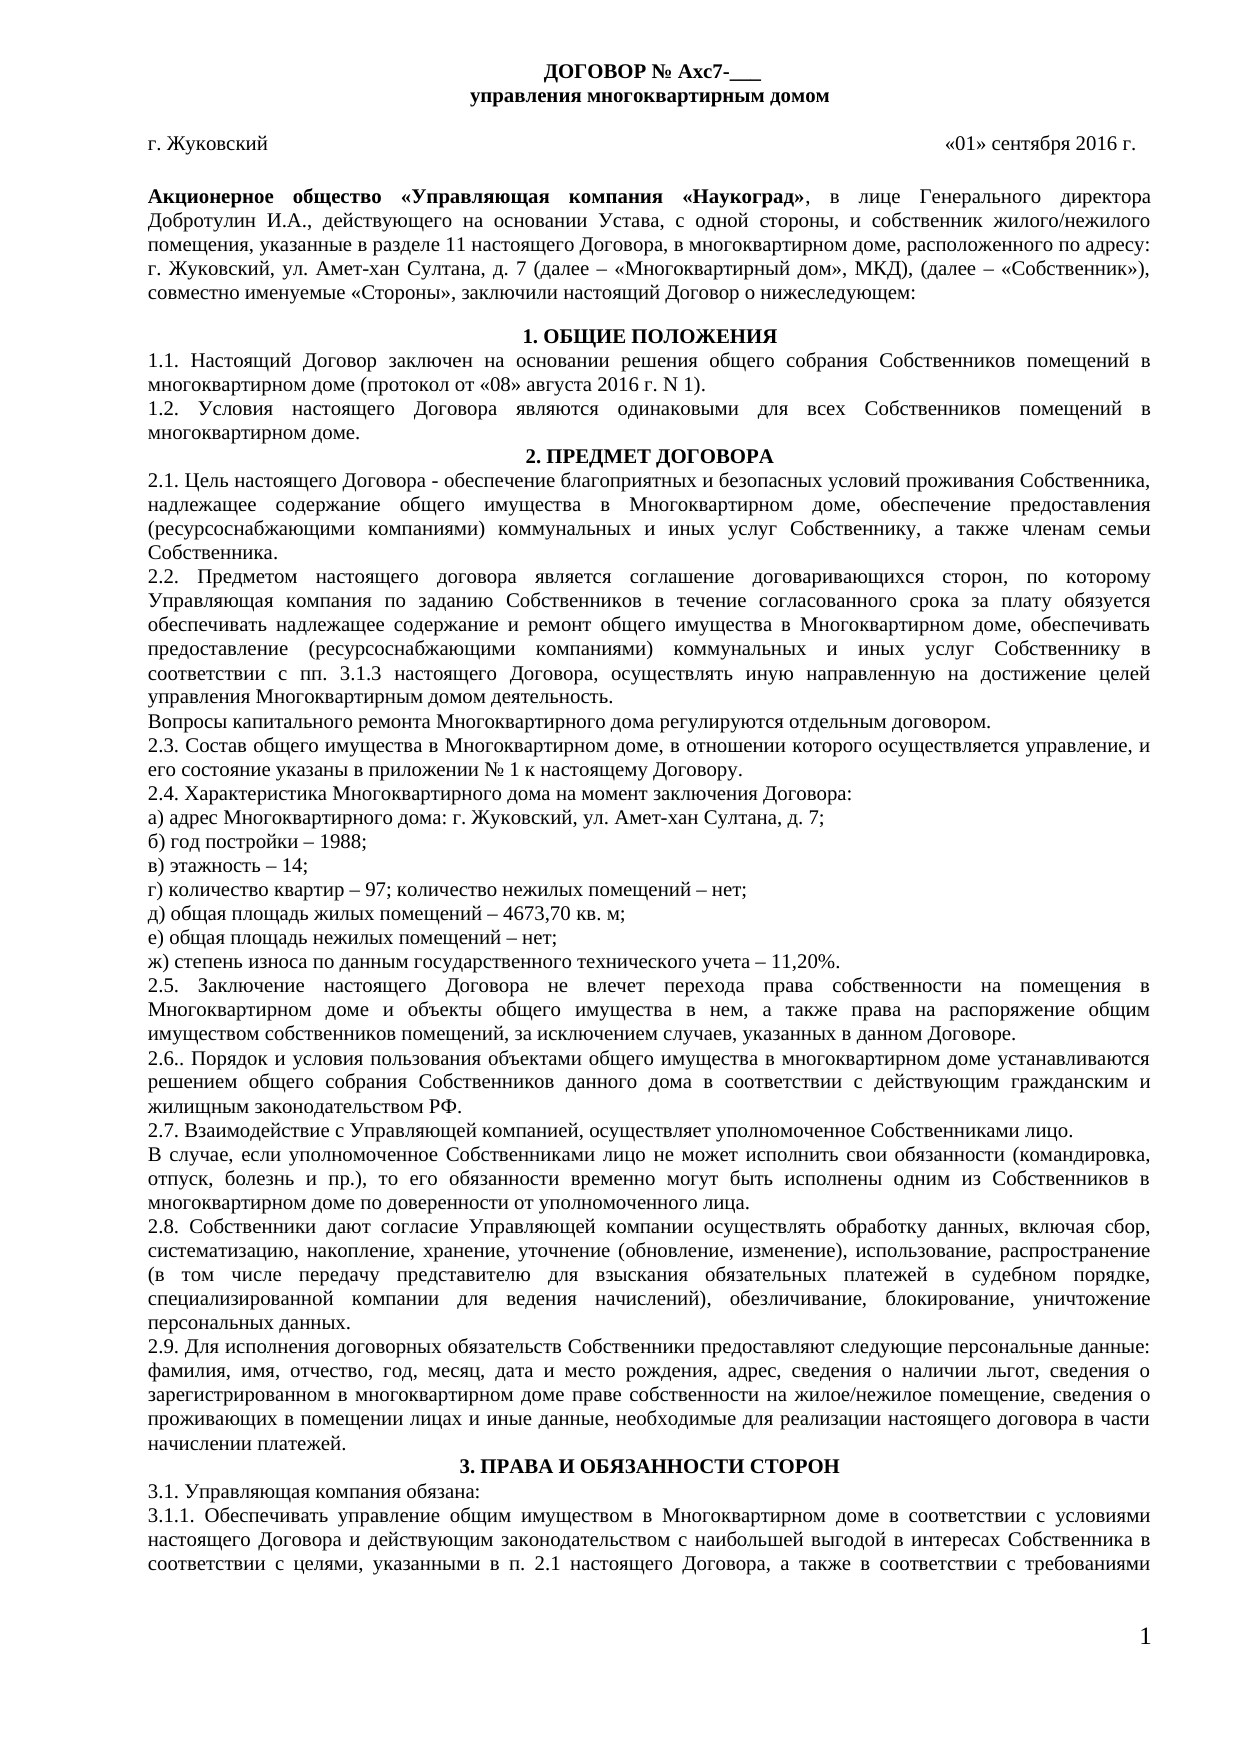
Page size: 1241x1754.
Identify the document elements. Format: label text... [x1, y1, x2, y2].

text Вопросы капитального ремонта Многоквартирного дома регулируются отдельным договором. [148, 708, 1152, 733]
text ДОГОВОР № Ахс7-___ [148, 59, 1152, 83]
text а) адрес Многоквартирного дома: г. Жуковский, ул. Амет-хан Султана, д. 7; [148, 805, 1152, 829]
text в) этажность – 14; [148, 853, 1152, 877]
text г. Жуковский «01» сентября 2016 г. [148, 131, 1152, 155]
text В случае, если уполномоченное Собственниками лицо не может исполнить свои обязанности (командировка, отпуск, болезнь и пр.), то его обязанности временно могут быть исполнены одним из Собственников в многоквартирном доме по доверенности от уполномоченного лица. [148, 1142, 1152, 1214]
text 1.2. Условия настоящего Договора являются одинаковыми для всех Собственников помещений в многоквартирном доме. [148, 396, 1152, 444]
text г) количество квартир – 97; количество нежилых помещений – нет; [148, 877, 1152, 901]
text 2.3. Состав общего имущества в Многоквартирном доме, в отношении которого осуществляется управление, и его состояние указаны в приложении № 1 к настоящему Договору. [148, 733, 1152, 781]
text 2.5. Заключение настоящего Договора не влечет перехода права собственности на помещения в Многоквартирном доме и объекты общего имущества в нем, а также права на распоряжение общим имуществом собственников помещений, за исключением случаев, указанных в данном Договоре. [148, 973, 1152, 1045]
text 2.1. Цель настоящего Договора - обеспечение благоприятных и безопасных условий проживания Собственника, надлежащее содержание общего имущества в Многоквартирном доме, обеспечение предоставления (ресурсоснабжающими компаниями) коммунальных и иных услуг Собственнику, а также членам семьи Собственника. [148, 468, 1152, 564]
text д) общая площадь жилых помещений – 4673,70 кв. м; [148, 901, 1152, 925]
text ж) степень износа по данным государственного технического учета – 11,20%. [148, 949, 1152, 973]
text 1. ОБЩИЕ ПОЛОЖЕНИЯ [148, 323, 1152, 348]
text 2.6.. Порядок и условия пользования объектами общего имущества в многоквартирном доме устанавливаются решением общего собрания Собственников данного дома в соответствии с действующим гражданским и жилищным законодательством РФ. [148, 1045, 1152, 1118]
text б) год постройки – 1988; [148, 829, 1152, 853]
text 2. ПРЕДМЕТ ДОГОВОРА [148, 444, 1152, 468]
text 2.4. Характеристика Многоквартирного дома на момент заключения Договора: [148, 781, 1152, 805]
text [148, 1503, 1152, 1575]
text 2.7. Взаимодействие с Управляющей компанией, осуществляет уполномоченное Собственниками лицо. [148, 1118, 1152, 1142]
text е) общая площадь нежилых помещений – нет; [148, 925, 1152, 949]
text Акционерное общество «Управляющая компания «Наукоград», в лице Генерального директора Добротулин И.А., действующего на основании Устава, с одной стороны, и собственник жилого/нежилого помещения, указанные в разделе 11 настоящего Договора, в многоквартирном доме, расположенного по адресу: г. Жуковский, ул. Амет-хан Султана, д. 7 (далее – «Многоквартирный дом», МКД), (далее – «Собственник»), совместно именуемые «Стороны», заключили настоящий Договор о нижеследующем: [148, 184, 1152, 304]
text 2.8. Собственники дают согласие Управляющей компании осуществлять обработку данных, включая сбор, систематизацию, накопление, хранение, уточнение (обновление, изменение), использование, распространение (в том числе передачу представителю для взыскания обязательных платежей в судебном порядке, специализированной компании для ведения начислений), обезличивание, блокирование, уничтожение персональных данных. [148, 1214, 1152, 1334]
text 1.1. Настоящий Договор заключен на основании решения общего собрания Собственников помещений в многоквартирном доме (протокол от «08» августа 2016 г. N 1). [148, 348, 1152, 396]
text управления многоквартирным домом [148, 83, 1152, 107]
text 2.2. Предметом настоящего договора является соглашение договаривающихся сторон, по которому Управляющая компания по заданию Собственников в течение согласованного срока за плату обязуется обеспечивать надлежащее содержание и ремонт общего имущества в Многоквартирном доме, обеспечивать предоставление (ресурсоснабжающими компаниями) коммунальных и иных услуг Собственнику в соответствии с пп. 3.1.3 настоящего Договора, осуществлять иную направленную на достижение целей управления Многоквартирным домом деятельность. [148, 564, 1152, 708]
text 3.1. Управляющая компания обязана: [148, 1478, 1152, 1503]
text 3. ПРАВА И ОБЯЗАННОСТИ СТОРОН [148, 1454, 1152, 1478]
text 2.9. Для исполнения договорных обязательств Собственники предоставляют следующие персональные данные: фамилия, имя, отчество, год, месяц, дата и место рождения, адрес, сведения о наличии льгот, сведения о зарегистрированном в многоквартирном доме праве собственности на жилое/нежилое помещение, сведения о проживающих в помещении лицах и иные данные, необходимые для реализации настоящего договора в части начислении платежей. [148, 1334, 1152, 1454]
